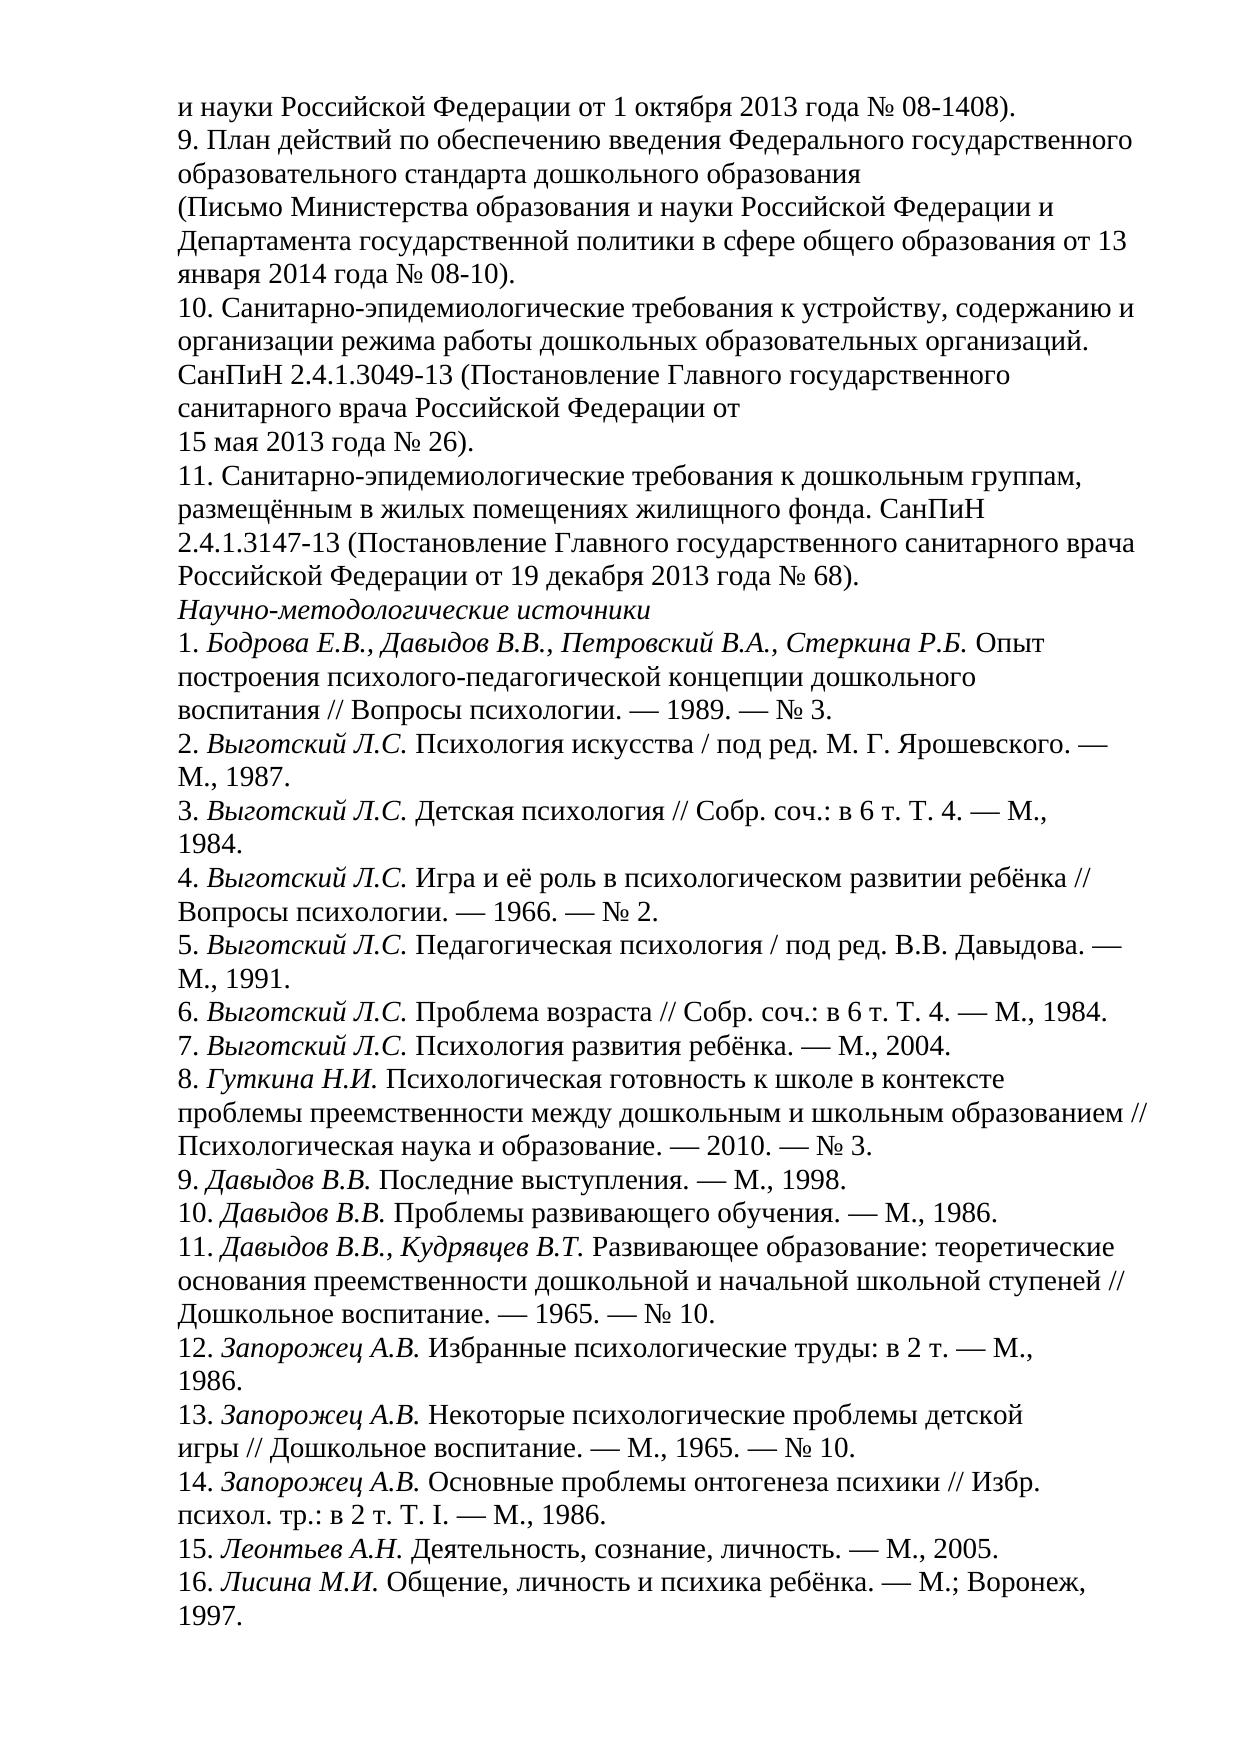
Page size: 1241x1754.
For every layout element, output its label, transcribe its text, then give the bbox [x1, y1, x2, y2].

text 13. Запорожец А.В. Некоторые психологические проблемы детской [177, 1397, 1152, 1430]
text 3. Выготский Л.С. Детская психология // Собр. соч.: в 6 т. Т. 4. — М., [177, 793, 1152, 827]
text 4. Выготский Л.С. Игра и её роль в психологическом развитии ребёнка // Вопросы психологии. — 1966. — № 2. [177, 860, 1152, 927]
text 10. Санитарно-эпидемиологические требования к устройству, содержанию и организации режима работы дошкольных образовательных организаций. СанПиН 2.4.1.3049-13 (Постановление Главного государственного санитарного врача Российской Федерации от [177, 290, 1152, 424]
text воспитания // Вопросы психологии. — 1989. — № 3. [177, 692, 1152, 726]
text 15. Леонтьев А.Н. Деятельность, сознание, личность. — М., 2005. [177, 1531, 1152, 1564]
text 6. Выготский Л.С. Проблема возраста // Собр. соч.: в 6 т. Т. 4. — М., 1984. [177, 994, 1152, 1028]
text игры // Дошкольное воспитание. — М., 1965. — № 10. [177, 1430, 1152, 1464]
text 10. Давыдов В.В. Проблемы развивающего обучения. — М., 1986. [177, 1196, 1152, 1229]
text построения психолого-педагогической концепции дошкольного [177, 659, 1152, 692]
text 12. Запорожец А.В. Избранные психологические труды: в 2 т. — М., [177, 1330, 1152, 1363]
text Научно-методологические источники [177, 592, 1152, 625]
text 2. Выготский Л.С. Психология искусства / под ред. М. Г. Ярошевского. — М., 1987. [177, 726, 1152, 793]
text 15 мая 2013 года № 26). [177, 424, 1152, 458]
text и науки Российской Федерации от 1 октября 2013 года № 08-1408). [177, 89, 1152, 122]
text психол. тр.: в 2 т. Т. I. — М., 1986. [177, 1497, 1152, 1531]
text проблемы преемственности между дошкольным и школьным образованием // Психологическая наука и образование. — 2010. — № 3. [177, 1095, 1152, 1162]
text 5. Выготский Л.С. Педагогическая психология / под ред. В.В. Давыдова. — М., 1991. [177, 927, 1152, 994]
text 8. Гуткина Н.И. Психологическая готовность к школе в контексте [177, 1061, 1152, 1095]
text 11. Давыдов В.В., Кудрявцев В.Т. Развивающее образование: теоретические основания преемственности дошкольной и начальной школьной ступеней // Дошкольное воспитание. — 1965. — № 10. [177, 1229, 1152, 1330]
text 16. Лисина М.И. Общение, личность и психика ребёнка. — М.; Воронеж, 1997. [177, 1564, 1152, 1632]
text размещённым в жилых помещениях жилищного фонда. СанПиН [177, 491, 1152, 525]
text 1. Бодрова Е.В., Давыдов В.В., Петровский В.А., Стеркина Р.Б. Опыт [177, 625, 1152, 659]
text 9. План действий по обеспечению введения Федерального государственного образовательного стандарта дошкольного образования [177, 122, 1152, 189]
text 7. Выготский Л.С. Психология развития ребёнка. — М., 2004. [177, 1028, 1152, 1061]
text 1986. [177, 1363, 1152, 1397]
text 14. Запорожец А.В. Основные проблемы онтогенеза психики // Избр. [177, 1464, 1152, 1497]
text 2.4.1.3147-13 (Постановление Главного государственного санитарного врача Российской Федерации от 19 декабря 2013 года № 68). [177, 525, 1152, 592]
text 9. Давыдов В.В. Последние выступления. — М., 1998. [177, 1162, 1152, 1196]
text 11. Санитарно-эпидемиологические требования к дошкольным группам, [177, 458, 1152, 491]
text (Письмо Министерства образования и науки Российской Федерации и Департамента государственной политики в сфере общего образования от 13 января 2014 года № 08-10). [177, 189, 1152, 290]
text 1984. [177, 827, 1152, 860]
